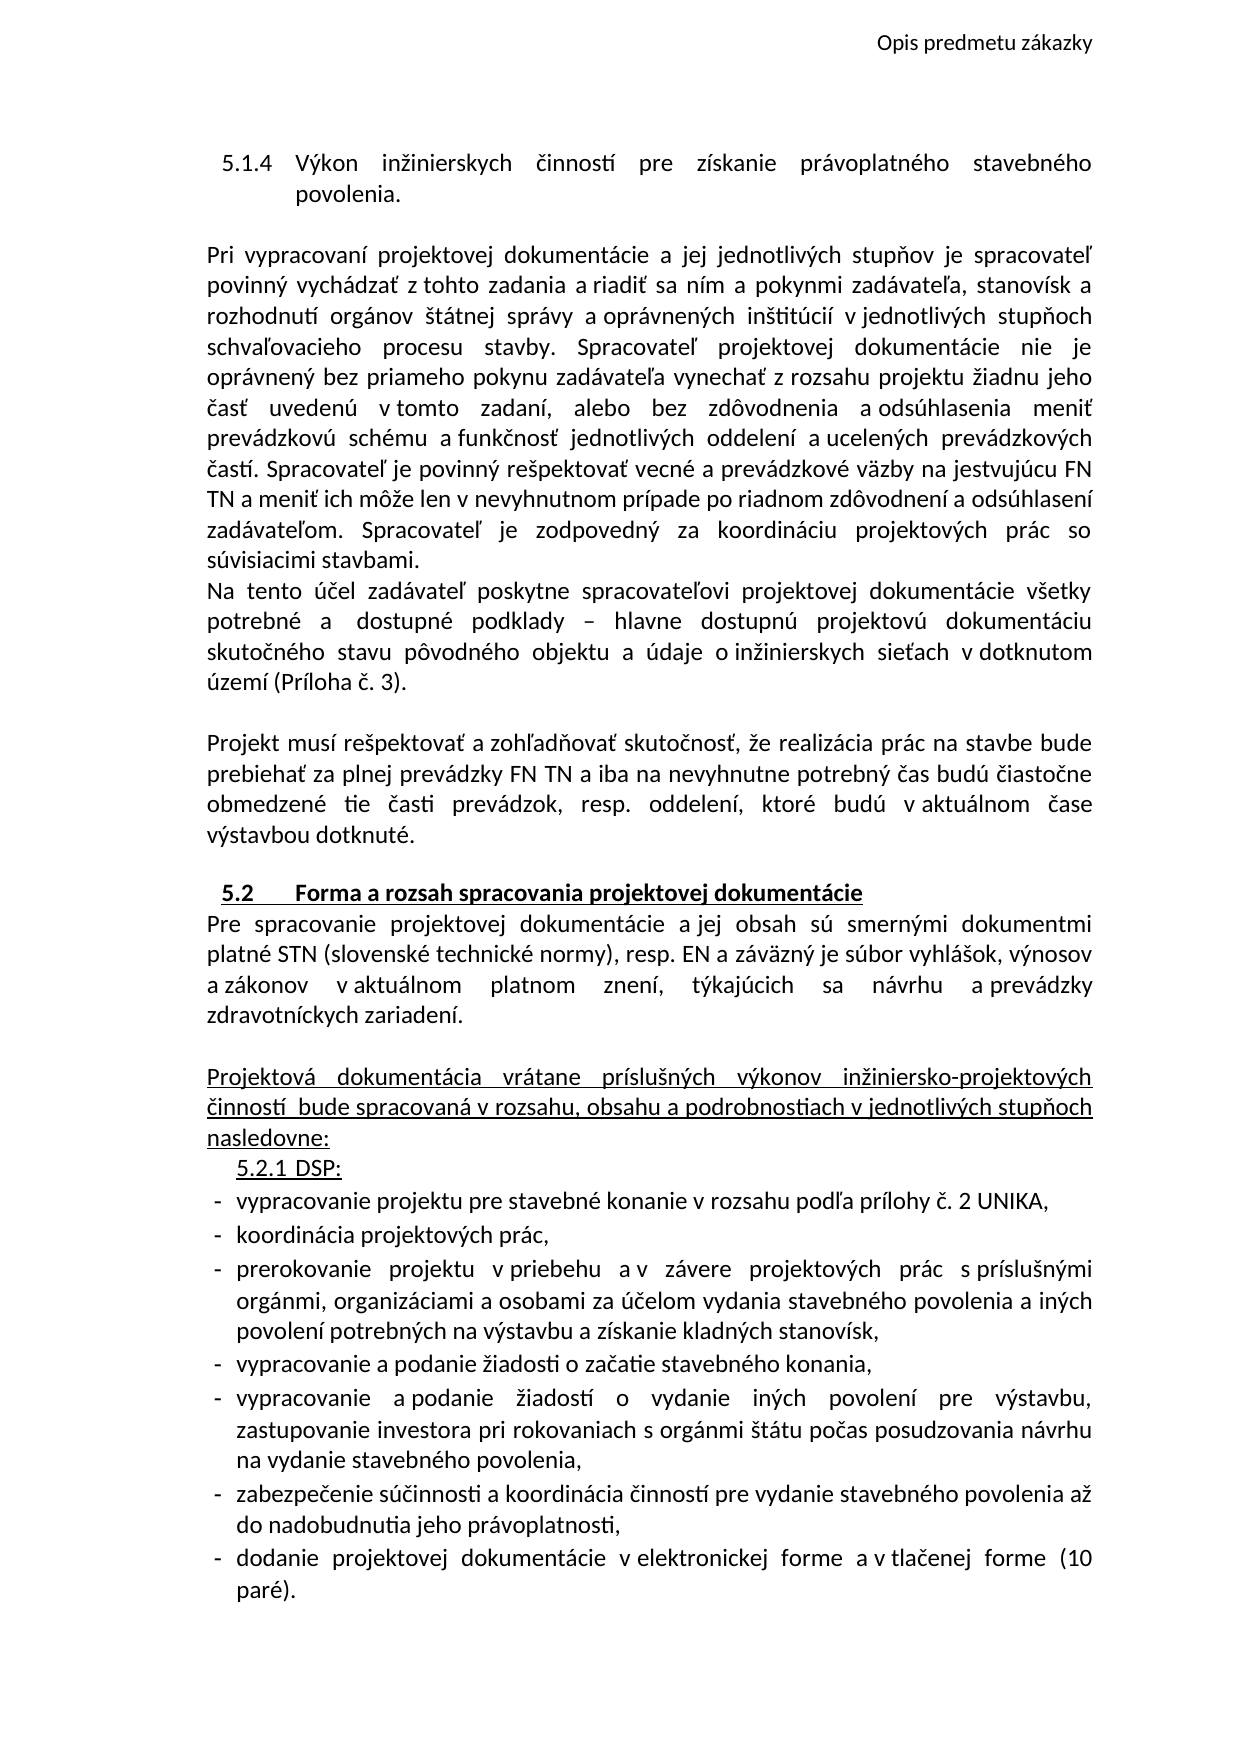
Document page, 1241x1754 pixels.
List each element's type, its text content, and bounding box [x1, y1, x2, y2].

list Výkon inžinierskych činností pre získanie právoplatného stavebného povolenia. [221, 148, 1093, 209]
list Na tento účel zadávateľ poskytne spracovateľovi projektovej dokumentácie všetky potrebné a dostupné podklady – hlavne dostupnú projektovú dokumentáciu skutočného stavu pôvodného objektu a údaje o inžinierskych sieťach v dotknutom území (Príloha č. 3). [207, 575, 1093, 697]
list Projektová dokumentácia vrátane príslušných výkonov inžiniersko-projektových činností bude spracovaná v rozsahu, obsahu a podrobnostiach v jednotlivých stupňoch nasledovne: [207, 1088, 1093, 1117]
list Projektová dokumentácia vrátane príslušných výkonov inžiniersko-projektových činností bude spracovaná v rozsahu, obsahu a podrobnostiach v jednotlivých stupňoch nasledovne: [207, 1061, 1093, 1087]
text 5.2.1 DSP: [200, 1152, 1093, 1183]
list vypracovanie projektu pre stavebné konanie v rozsahu podľa prílohy č. 2 UNIKA, [213, 1183, 1093, 1217]
list dodanie projektovej dokumentácie v elektronickej forme a v tlačenej forme (10 paré). [213, 1540, 1093, 1604]
list vypracovanie a podanie žiadostí o vydanie iných povolení pre výstavbu, zastupovanie investora pri rokovaniach s orgánmi štátu počas posudzovania návrhu na vydanie stavebného povolenia, [213, 1380, 1093, 1475]
list 5.2 Forma a rozsah spracovania projektovej dokumentácie [221, 878, 1093, 908]
list zabezpečenie súčinnosti a koordinácia činností pre vydanie stavebného povolenia až do nadobudnutia jeho právoplatnosti, [213, 1475, 1093, 1540]
list prerokovanie projektu v priebehu a v závere projektových prác s príslušnými orgánmi, organizáciami a osobami za účelom vydania stavebného povolenia a iných povolení potrebných na výstavbu a získanie kladných stanovísk, [213, 1251, 1093, 1346]
list koordinácia projektových prác, [213, 1217, 1093, 1251]
list Pri vypracovaní projektovej dokumentácie a jej jednotlivých stupňov je spracovateľ povinný vychádzať z tohto zadania a riadiť sa ním a pokynmi zadávateľa, stanovísk a rozhodnutí orgánov štátnej správy a oprávnených inštitúcií v jednotlivých stupňoch schvaľovacieho procesu stavby. Spracovateľ projektovej dokumentácie nie je oprávnený bez priameho pokynu zadávateľa vynechať z rozsahu projektu žiadnu jeho časť uvedenú v tomto zadaní, alebo bez zdôvodnenia a odsúhlasenia meniť prevádzkovú schému a funkčnosť jednotlivých oddelení a ucelených prevádzkových častí. Spracovateľ je povinný rešpektovať vecné a prevádzkové väzby na jestvujúcu FN TN a meniť ich môže len v nevyhnutnom prípade po riadnom zdôvodnení a odsúhlasení zadávateľom. Spracovateľ je zodpovedný za koordináciu projektových prác so súvisiacimi stavbami. [207, 239, 1093, 575]
list Pre spracovanie projektovej dokumentácie a jej obsah sú smernými dokumentmi platné STN (slovenské technické normy), resp. EN a záväzný je súbor vyhlášok, výnosov a zákonov v aktuálnom platnom znení, týkajúcich sa návrhu a prevádzky zdravotníckych zariadení. [207, 908, 1093, 1030]
list Projekt musí rešpektovať a zohľadňovať skutočnosť, že realizácia prác na stavbe bude prebiehať za plnej prevádzky FN TN a iba na nevyhnutne potrebný čas budú čiastočne obmedzené tie časti prevádzok, resp. oddelení, ktoré budú v aktuálnom čase výstavbou dotknuté. [207, 727, 1093, 849]
list Projektová dokumentácia vrátane príslušných výkonov inžiniersko-projektových činností bude spracovaná v rozsahu, obsahu a podrobnostiach v jednotlivých stupňoch nasledovne: [207, 1119, 1093, 1152]
list vypracovanie a podanie žiadosti o začatie stavebného konania, [213, 1346, 1093, 1380]
